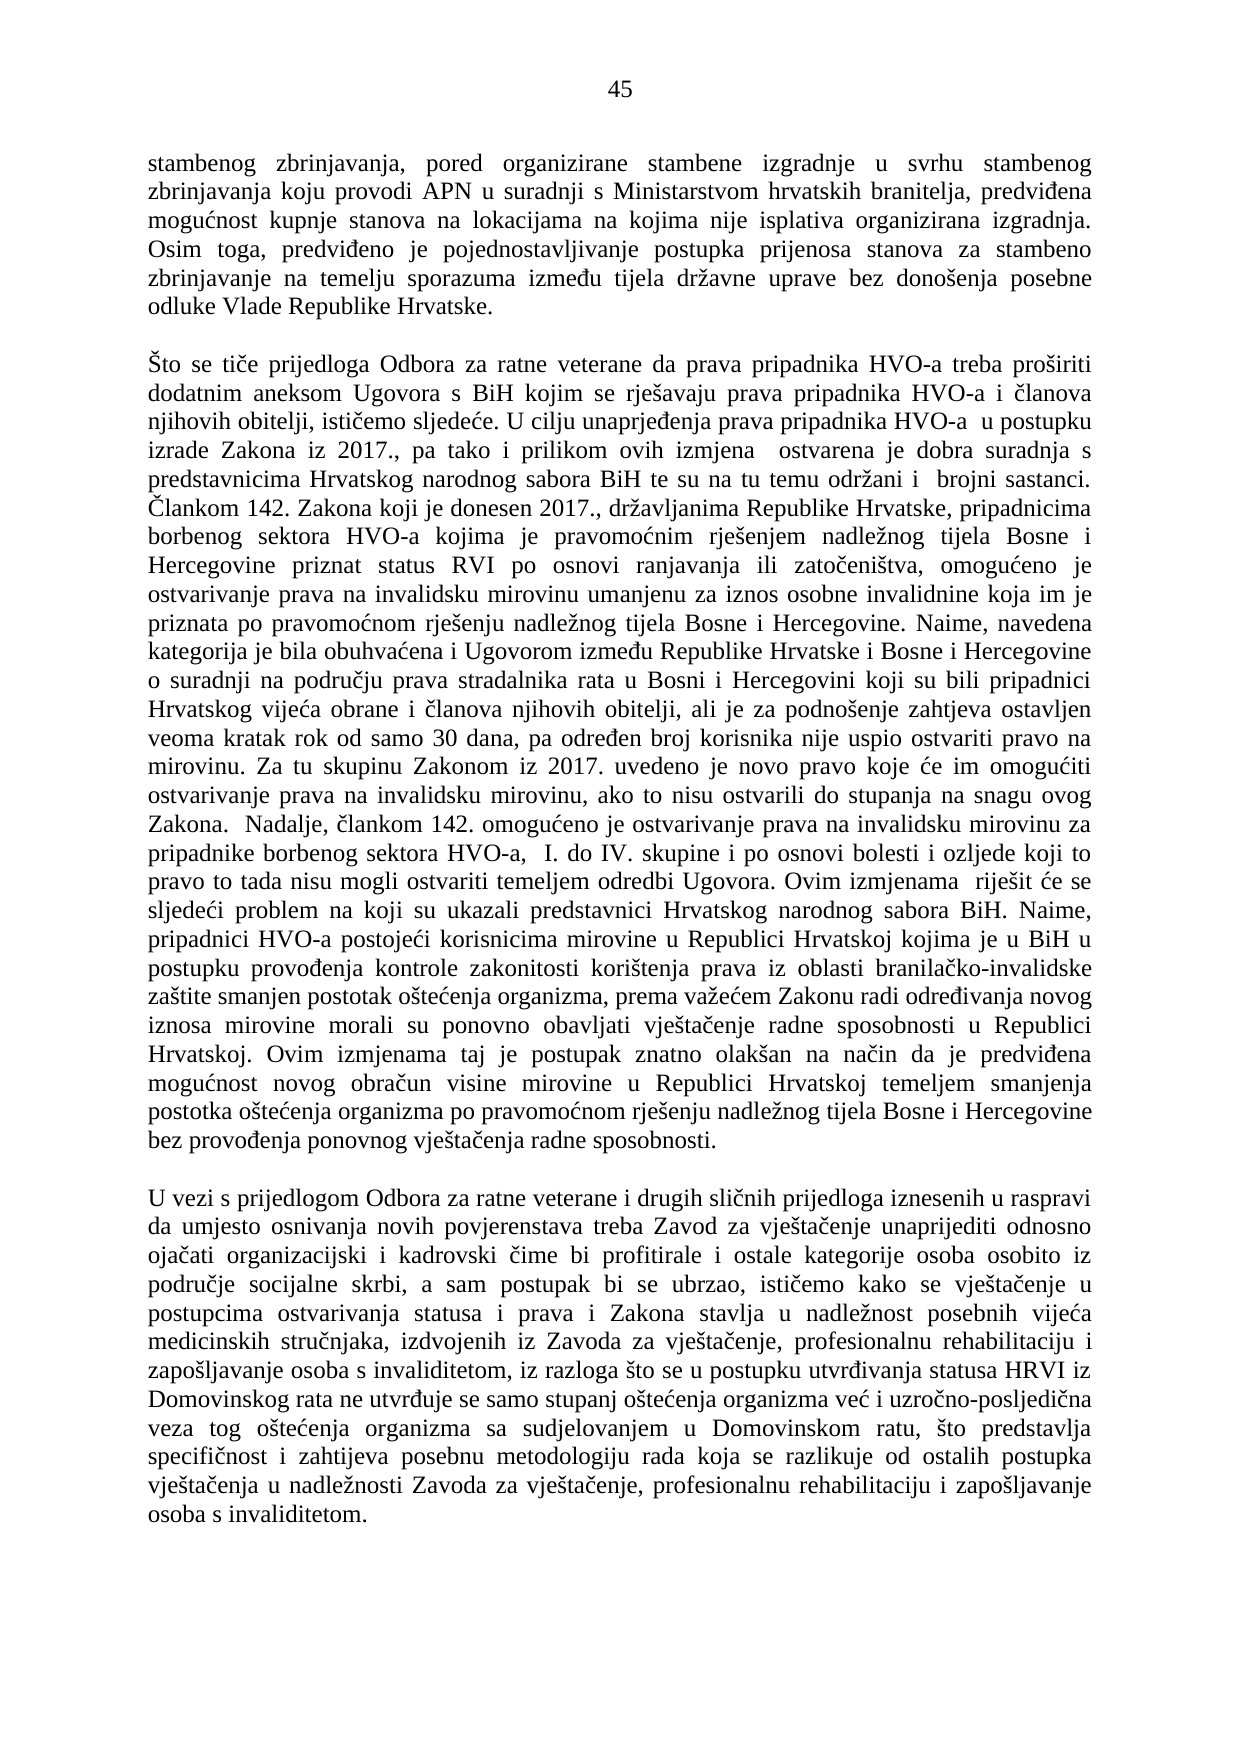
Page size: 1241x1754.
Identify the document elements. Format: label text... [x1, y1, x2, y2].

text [148, 148, 1093, 320]
text Što se tiče prijedloga Odbora za ratne veterane da prava pripadnika HVO-a treba proširiti dodatnim aneksom Ugovora s BiH kojim se rješavaju prava pripadnika HVO-a i članova njihovih obitelji, ističemo sljedeće. U cilju unaprjeđenja prava pripadnika HVO-a u postupku izrade Zakona iz 2017., pa tako i prilikom ovih izmjena ostvarena je dobra suradnja s predstavnicima Hrvatskog narodnog sabora BiH te su na tu temu održani i brojni sastanci. Člankom 142. Zakona koji je donesen 2017., državljanima Republike Hrvatske, pripadnicima borbenog sektora HVO-a kojima je pravomoćnim rješenjem nadležnog tijela Bosne i Hercegovine priznat status RVI po osnovi ranjavanja ili zatočeništva, omogućeno je ostvarivanje prava na invalidsku mirovinu umanjenu za iznos osobne invalidnine koja im je priznata po pravomoćnom rješenju nadležnog tijela Bosne i Hercegovine. Naime, navedena kategorija je bila obuhvaćena i Ugovorom između Republike Hrvatske i Bosne i Hercegovine o suradnji na području prava stradalnika rata u Bosni i Hercegovini koji su bili pripadnici Hrvatskog vijeća obrane i članova njihovih obitelji, ali je za podnošenje zahtjeva ostavljen veoma kratak rok od samo 30 dana, pa određen broj korisnika nije uspio ostvariti pravo na mirovinu. Za tu skupinu Zakonom iz 2017. uvedeno je novo pravo koje će im omogućiti ostvarivanje prava na invalidsku mirovinu, ako to nisu ostvarili do stupanja na snagu ovog Zakona. Nadalje, člankom 142. omogućeno je ostvarivanje prava na invalidsku mirovinu za pripadnike borbenog sektora HVO-a, I. do IV. skupine i po osnovi bolesti i ozljede koji to pravo to tada nisu mogli ostvariti temeljem odredbi Ugovora. Ovim izmjenama riješit će se sljedeći problem na koji su ukazali predstavnici Hrvatskog narodnog sabora BiH. Naime, pripadnici HVO-a postojeći korisnicima mirovine u Republici Hrvatskoj kojima je u BiH u postupku provođenja kontrole zakonitosti korištenja prava iz oblasti branilačko-invalidske zaštite smanjen postotak oštećenja organizma, prema važećem Zakonu radi određivanja novog iznosa mirovine morali su ponovno obavljati vještačenje radne sposobnosti u Republici Hrvatskoj. Ovim izmjenama taj je postupak znatno olakšan na način da je predviđena mogućnost novog obračun visine mirovine u Republici Hrvatskoj temeljem smanjenja postotka oštećenja organizma po pravomoćnom rješenju nadležnog tijela Bosne i Hercegovine bez provođenja ponovnog vještačenja radne sposobnosti. [148, 349, 1093, 1154]
text U vezi s prijedlogom Odbora za ratne veterane i drugih sličnih prijedloga iznesenih u raspravi da umjesto osnivanja novih povjerenstava treba Zavod za vještačenje unaprijediti odnosno ojačati organizacijski i kadrovski čime bi profitirale i ostale kategorije osoba osobito iz područje socijalne skrbi, a sam postupak bi se ubrzao, ističemo kako se vještačenje u postupcima ostvarivanja statusa i prava i Zakona stavlja u nadležnost posebnih vijeća medicinskih stručnjaka, izdvojenih iz Zavoda za vještačenje, profesionalnu rehabilitaciju i zapošljavanje osoba s invaliditetom, iz razloga što se u postupku utvrđivanja statusa HRVI iz Domovinskog rata ne utvrđuje se samo stupanj oštećenja organizma već i uzročno-posljedična veza tog oštećenja organizma sa sudjelovanjem u Domovinskom ratu, što predstavlja specifičnost i zahtijeva posebnu metodologiju rada koja se razlikuje od ostalih postupka vještačenja u nadležnosti Zavoda za vještačenje, profesionalnu rehabilitaciju i zapošljavanje osoba s invaliditetom. [148, 1154, 1093, 1528]
